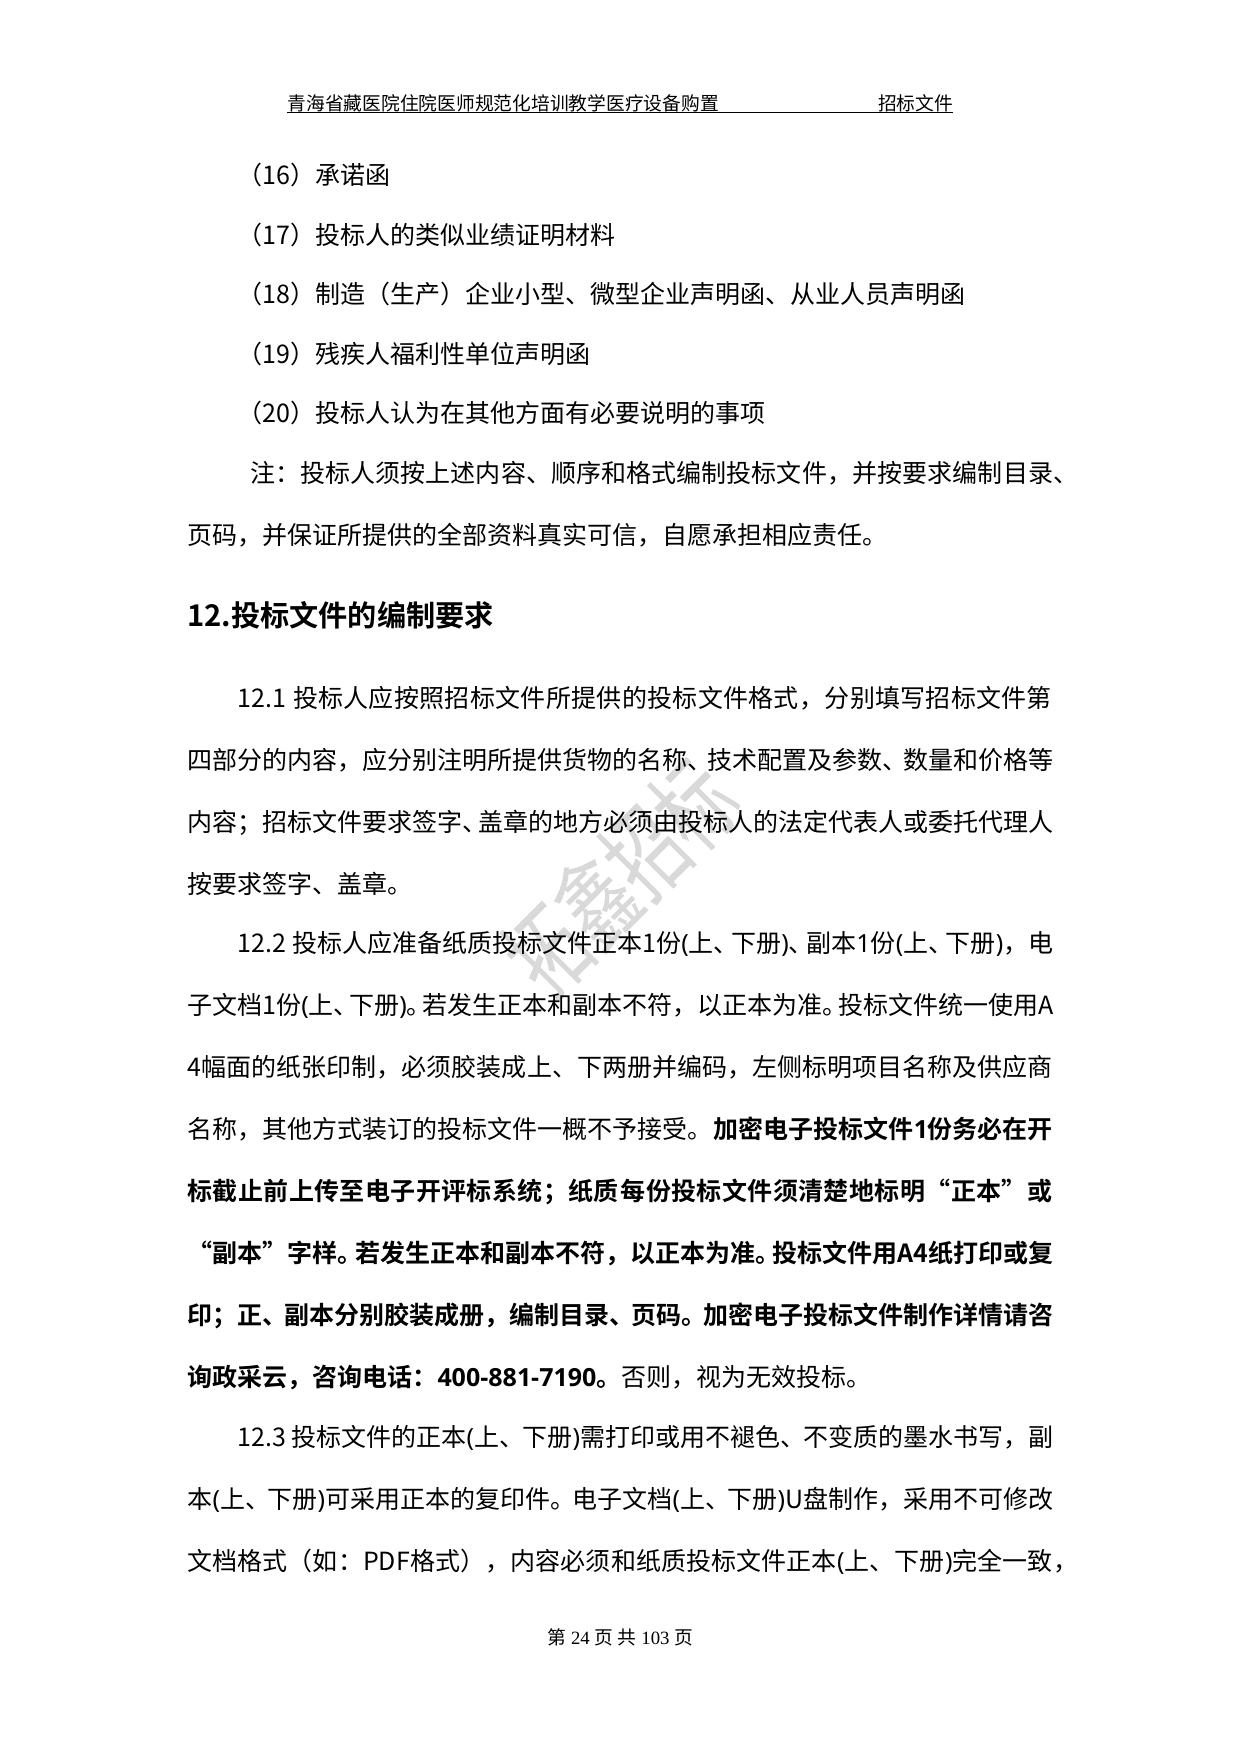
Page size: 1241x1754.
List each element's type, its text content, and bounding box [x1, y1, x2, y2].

list 制造（生产）企业小型、微型企业声明函、从业人员声明函 [187, 272, 1053, 313]
text 注：投标人须按上述内容、顺序和格式编制投标文件，并按要求编制目录、页码，并保证所提供的全部资料真实可信，自愿承担相应责任。 [187, 451, 1053, 554]
list 残疾人福利性单位声明函 [187, 332, 1053, 373]
text 12.2 投标人应准备纸质投标文件正本1份(上、下册)、副本1份(上、下册)，电子文档1份(上、下册)。若发生正本和副本不符，以正本为准。投标文件统一使用A4幅面的纸张印制，必须胶装成上、下两册并编码，左侧标明项目名称及供应商名称，其他方式装订的投标文件一概不予接受。加密电子投标文件1份务必在开标截止前上传至电子开评标系统；纸质每份投标文件须清楚地标明“正本”或“副本”字样。若发生正本和副本不符，以正本为准。投标文件用A4纸打印或复印；正、副本分别胶装成册，编制目录、页码。加密电子投标文件制作详情请咨询政采云，咨询电话：400-881-7190。否则，视为无效投标。 [187, 921, 1053, 1397]
list 投标人认为在其他方面有必要说明的事项 [187, 391, 1053, 432]
text 12.1 投标人应按照招标文件所提供的投标文件格式，分别填写招标文件第四部分的内容，应分别注明所提供货物的名称、技术配置及参数、数量和价格等内容；招标文件要求签字、盖章的地方必须由投标人的法定代表人或委托代理人按要求签字、盖章。 [187, 676, 1053, 903]
list 投标人的类似业绩证明材料 [187, 213, 1053, 254]
subtitle 12.投标文件的编制要求 [187, 572, 1053, 655]
list 承诺函 [187, 153, 1053, 194]
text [187, 1415, 1053, 1580]
